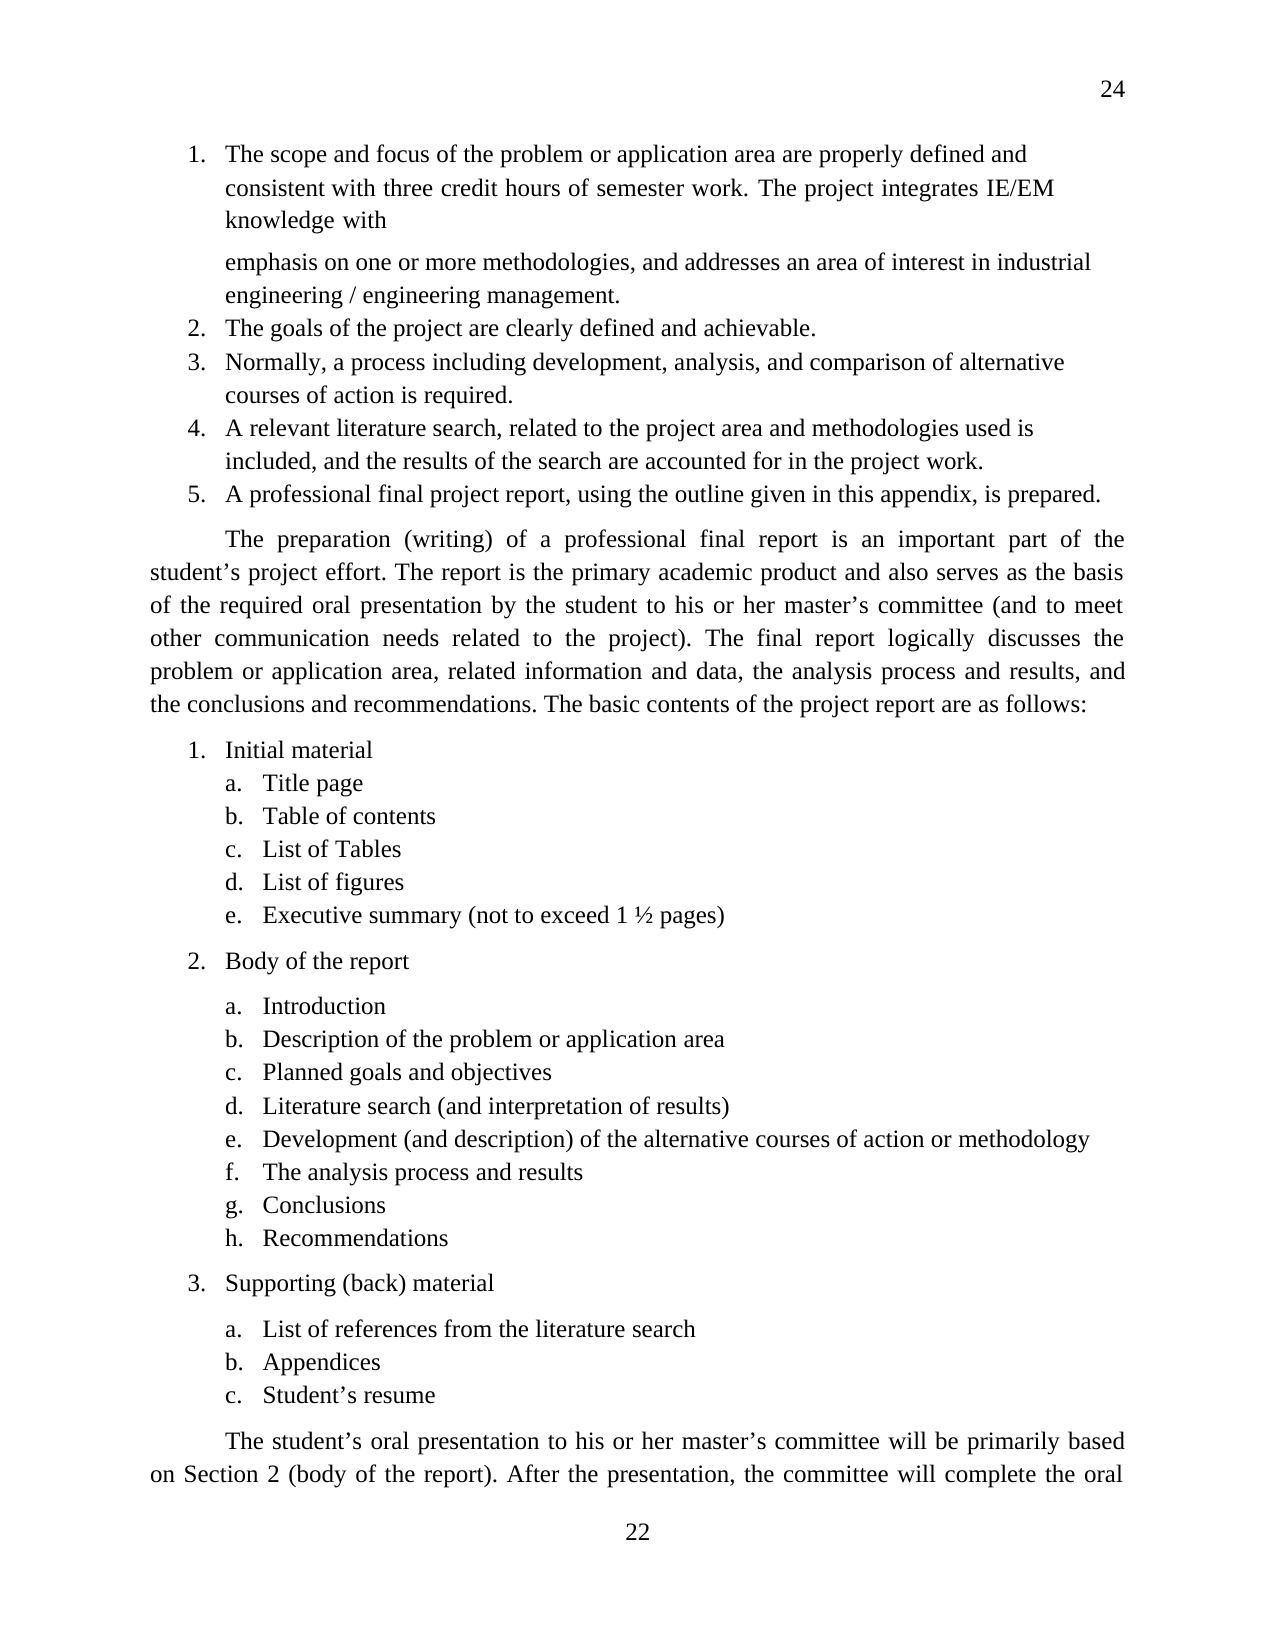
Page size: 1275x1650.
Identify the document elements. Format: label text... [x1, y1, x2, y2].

list Student’s resume [225, 1380, 1275, 1409]
list Literature search (and interpretation of results) [225, 1091, 1275, 1119]
list The scope and focus of the problem or application area are properly defined and consistent with three credit hours of semester work. The project integrates IE/EM knowledge with [187, 139, 1125, 234]
text emphasis on one or more methodologies, and addresses an area of interest in industrial engineering / engineering management. [225, 247, 1141, 309]
list Description of the problem or application area [225, 1024, 1275, 1053]
list The analysis process and results [225, 1157, 1275, 1186]
list The goals of the project are clearly defined and achievable. [187, 313, 1275, 342]
list Appendices [225, 1347, 1275, 1376]
list Planned goals and objectives [225, 1057, 1275, 1086]
list Development (and description) of the alternative courses of action or methodology [225, 1124, 1275, 1152]
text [150, 1426, 1125, 1488]
list Supporting (back) material [187, 1268, 1275, 1297]
list List of figures [225, 867, 1275, 896]
list Recommendations [225, 1223, 1275, 1252]
list Executive summary (not to exceed 1 ½ pages) [225, 900, 1275, 929]
list List of references from the literature search [225, 1314, 1275, 1343]
text The preparation (writing) of a professional final report is an important part of the student’s project effort. The report is the primary academic product and also serves as the basis of the required oral presentation by the student to his or her master’s committee (and to meet other communication needs related to the project). The final report logically discusses the problem or application area, related information and data, the analysis process and results, and the conclusions and recommendations. The basic contents of the project report are as follows: [150, 524, 1125, 718]
list A professional final project report, using the outline given in this appendix, is prepared. [187, 479, 1275, 508]
list Title page [225, 768, 1275, 797]
list Body of the report [187, 946, 1275, 975]
list List of Tables [225, 834, 1275, 863]
list Conclusions [225, 1190, 1275, 1218]
list A relevant literature search, related to the project area and methodologies used is included, and the results of the search are accounted for in the project work. [187, 413, 1125, 474]
list Table of contents [225, 801, 1275, 830]
list Introduction [225, 991, 1275, 1020]
list Normally, a process including development, analysis, and comparison of alternative courses of action is required. [187, 347, 1125, 408]
list Initial material [187, 735, 1275, 764]
